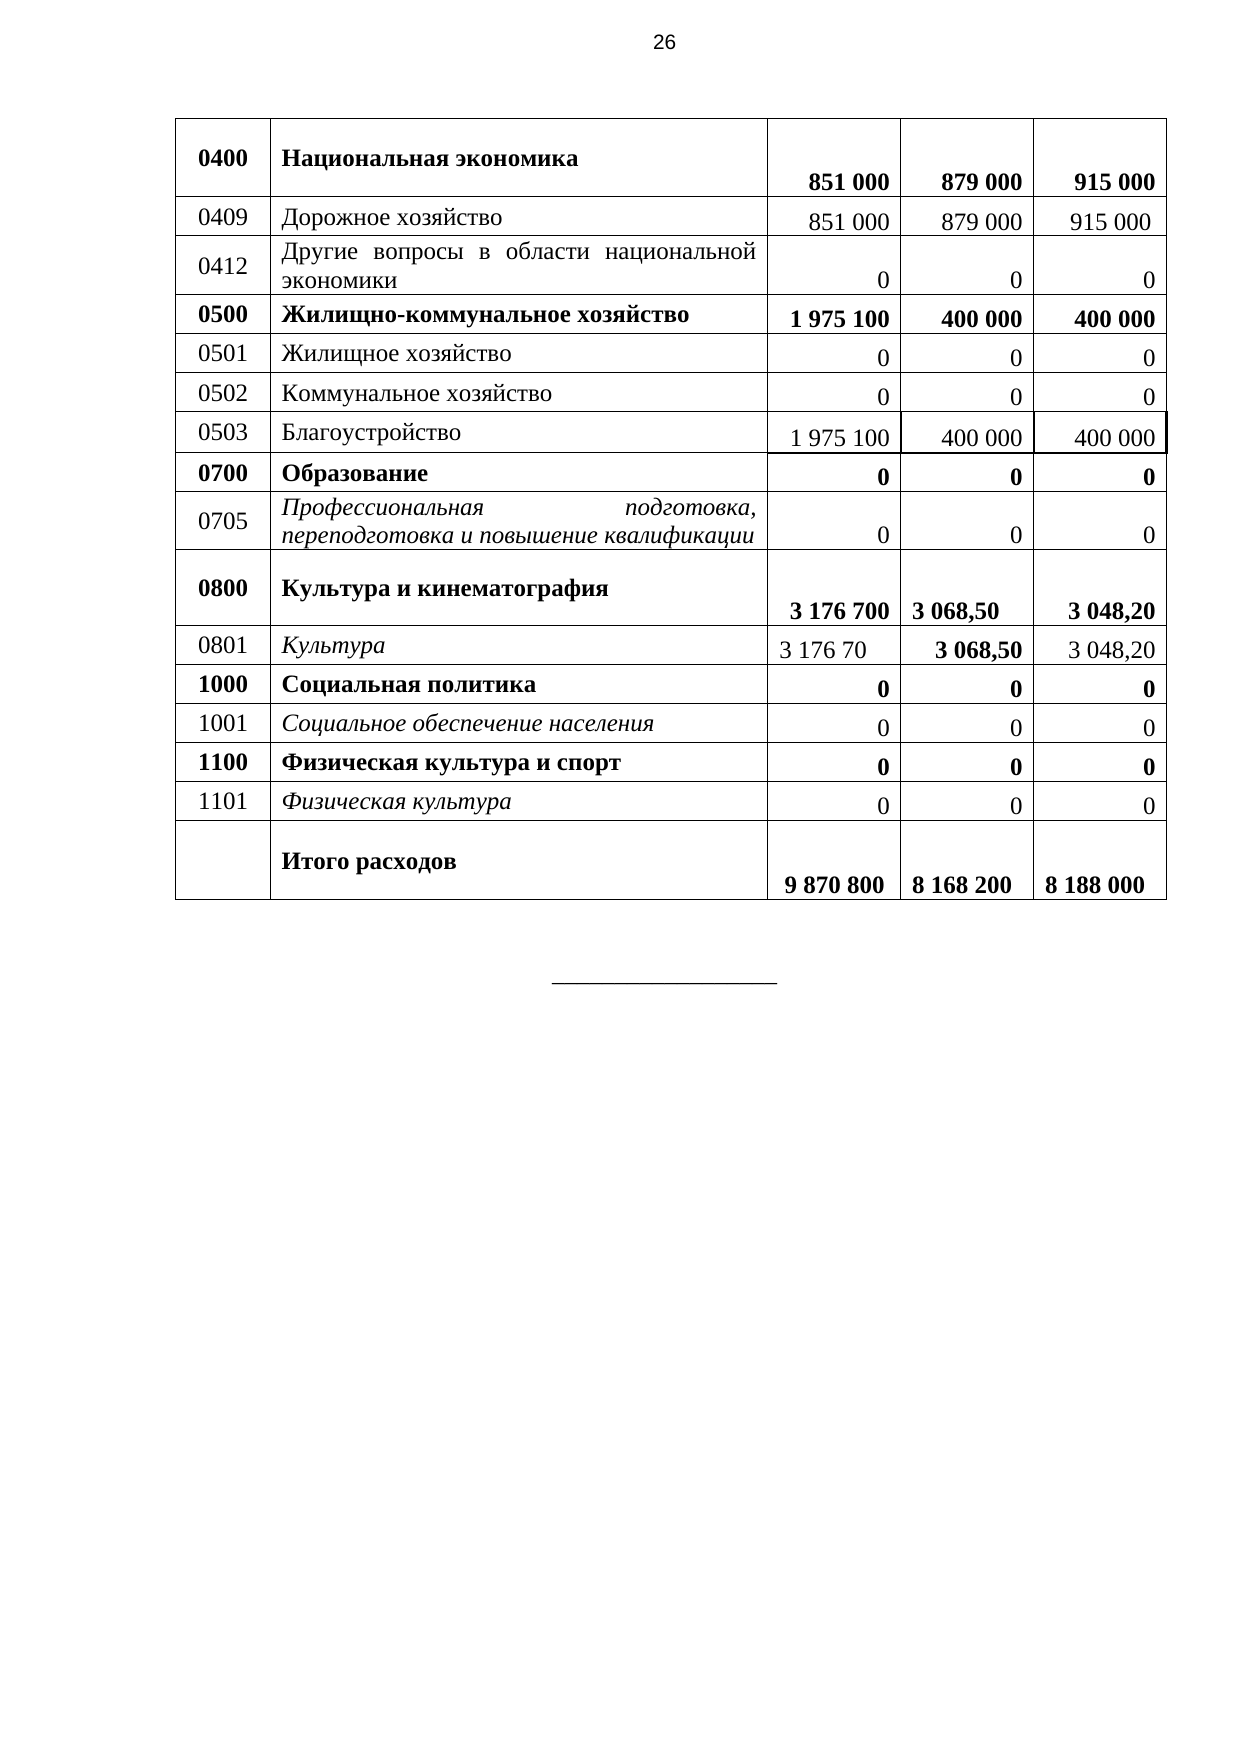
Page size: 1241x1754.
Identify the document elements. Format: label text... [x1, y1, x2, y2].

table_cell Другие вопросы в области национальной экономики [271, 236, 767, 294]
table_cell 1101 [176, 782, 270, 820]
table_cell Благоустройство [271, 412, 767, 452]
table_cell 0 [1034, 782, 1166, 820]
table_cell 0 [901, 782, 1033, 820]
table_cell Коммунальное хозяйство [271, 373, 767, 411]
table_cell 0 [768, 704, 900, 742]
table_cell 1 975 100 [768, 295, 900, 333]
table_cell Жилищно-коммунальное хозяйство [271, 295, 767, 333]
table_cell 0 [901, 236, 1033, 294]
table_cell Физическая культура и спорт [271, 743, 767, 781]
table_cell Профессиональная подготовка, переподготовка и повышение квалификации [271, 492, 767, 549]
table_cell Дорожное хозяйство [271, 197, 767, 235]
table_cell Культура [271, 626, 767, 664]
table_cell 400 000 [901, 295, 1033, 333]
table_cell 0501 [176, 334, 270, 372]
table_cell 0 [1034, 665, 1166, 703]
table_cell Социальное обеспечение населения [271, 704, 767, 742]
table_cell 0705 [176, 492, 270, 549]
table_cell 0 [768, 782, 900, 820]
table_cell 3 068,50 [901, 550, 1033, 624]
table_cell 915 000 [1034, 119, 1166, 196]
table_cell 0 [901, 454, 1033, 491]
table_cell 3 048,20 [1034, 550, 1166, 624]
table_cell Национальная экономика [271, 119, 767, 196]
table_cell 0412 [176, 236, 270, 294]
table_cell 0 [768, 334, 900, 372]
table_cell 0 [1034, 334, 1166, 372]
table_cell 879 000 [901, 197, 1033, 235]
table_cell 0 [901, 743, 1033, 781]
table_cell 915 000 [1034, 197, 1166, 235]
table_cell Социальная политика [271, 665, 767, 703]
table_cell Культура и кинематография [271, 550, 767, 624]
table_cell 0 [1034, 454, 1166, 491]
table_cell Физическая культура [271, 782, 767, 820]
table_cell 0 [768, 236, 900, 294]
table_cell 1100 [176, 743, 270, 781]
table_cell Образование [271, 453, 767, 491]
table_cell 879 000 [901, 119, 1033, 196]
table_cell 0 [768, 743, 900, 781]
table_cell 8 188 000 [1034, 821, 1166, 899]
table_cell 0 [1034, 492, 1166, 549]
table_cell 0800 [176, 550, 270, 624]
table_cell 0409 [176, 197, 270, 235]
table_cell 0801 [176, 626, 270, 664]
table_cell 0 [768, 454, 900, 491]
table_cell 0 [768, 373, 900, 411]
table_cell 0 [901, 665, 1033, 703]
table_cell 0 [1034, 236, 1166, 294]
table_cell 3 068,50 [901, 626, 1033, 664]
table_cell 400 000 [1034, 295, 1166, 333]
text __________________ [177, 958, 1152, 987]
table_cell 0 [901, 334, 1033, 372]
table_cell 400 000 [1035, 412, 1165, 452]
table_cell Итого расходов [271, 821, 767, 899]
table_cell 0 [768, 492, 900, 549]
table_cell [176, 821, 270, 899]
table_cell 0500 [176, 295, 270, 333]
table_cell 851 000 [768, 197, 900, 235]
table_cell 0 [1034, 743, 1166, 781]
table_cell 0 [768, 665, 900, 703]
table_cell 3 176 700 [768, 550, 900, 624]
table_cell 0 [901, 492, 1033, 549]
table_cell 0503 [176, 412, 270, 452]
table_cell 0400 [176, 119, 270, 196]
table_cell 0502 [176, 373, 270, 411]
table_cell 0 [901, 373, 1033, 411]
table_cell 0 [901, 704, 1033, 742]
table_cell 0700 [176, 453, 270, 491]
table_cell 851 000 [768, 119, 900, 196]
table_cell 0 [1034, 373, 1166, 411]
table_cell 1000 [176, 665, 270, 703]
table_cell 8 168 200 [901, 821, 1033, 899]
table_cell 1001 [176, 704, 270, 742]
table_cell 9 870 800 [768, 821, 900, 899]
table_cell 400 000 [902, 412, 1033, 452]
table_cell 3 176 70 [768, 626, 900, 664]
table_cell 3 048,20 [1034, 626, 1166, 664]
table_cell 1 975 100 [768, 412, 900, 452]
table_cell 0 [1034, 704, 1166, 742]
table_cell Жилищное хозяйство [271, 334, 767, 372]
